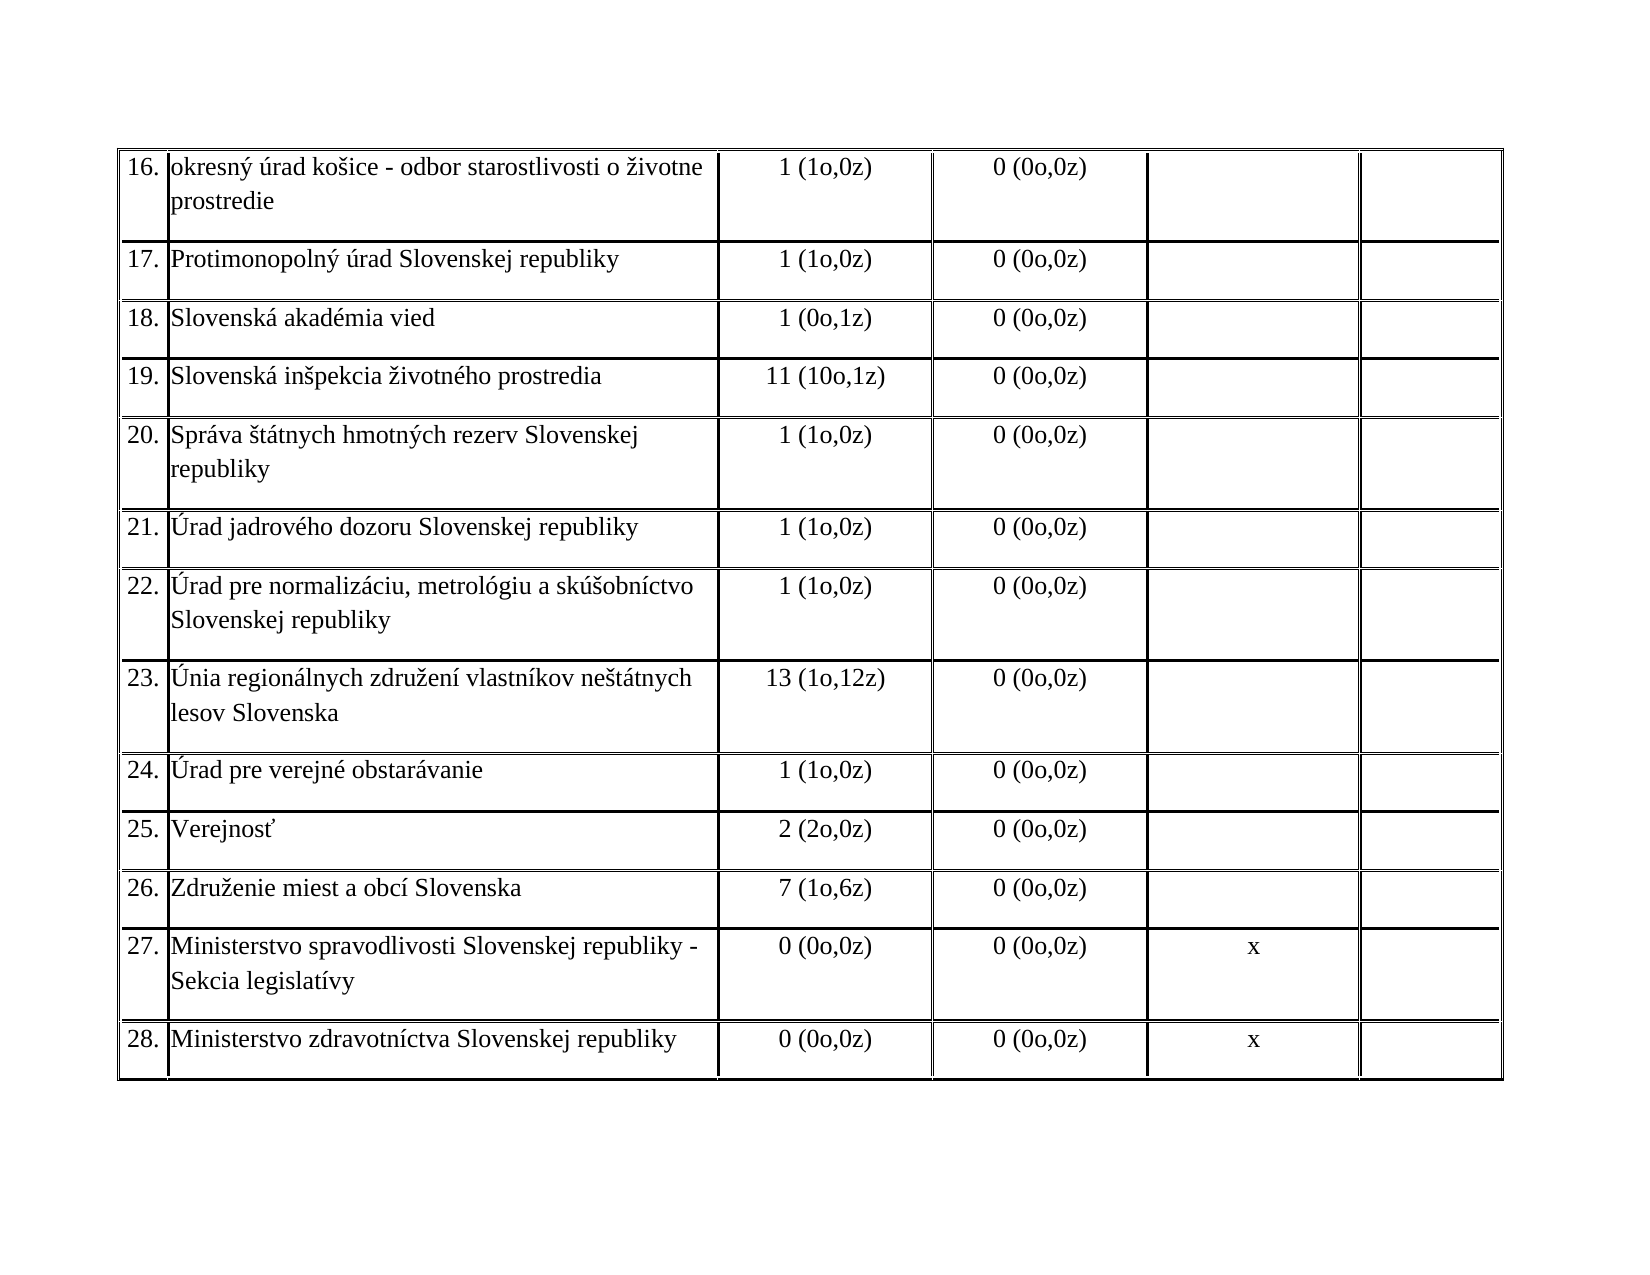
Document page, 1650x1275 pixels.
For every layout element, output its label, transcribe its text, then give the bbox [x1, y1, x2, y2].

table_cell [1362, 927, 1501, 1019]
table_cell [1362, 299, 1501, 357]
table_cell [1149, 243, 1358, 298]
table_cell [1360, 151, 1501, 240]
table_cell [1362, 508, 1501, 567]
table_cell Ministerstvo zdravotníctva Slovenskej republiky [168, 1023, 718, 1078]
table_cell 0 (0o,0z) [718, 1023, 933, 1078]
table_cell Združenie miest a obcí Slovenska [170, 872, 717, 927]
table_cell Protimonopolný úrad Slovenskej republiky [170, 243, 717, 298]
table_cell 0 (0o,0z) [934, 662, 1146, 751]
table_cell [1149, 755, 1358, 810]
table_cell Úrad jadrového dozoru Slovenskej republiky [170, 512, 717, 567]
table_cell 1 (1o,0z) [720, 570, 931, 659]
table_cell Slovenská akadémia vied [170, 302, 717, 357]
table_cell Únia regionálnych združení vlastníkov neštátnych lesov Slovenska [170, 662, 717, 751]
table_cell 0 (0o,0z) [934, 570, 1146, 659]
table_cell [1149, 662, 1358, 751]
table_cell [1149, 302, 1358, 357]
table_cell 18. [120, 299, 167, 357]
table_cell [1149, 570, 1358, 659]
table_cell 1 (0o,1z) [720, 302, 931, 357]
table_cell [1362, 869, 1501, 927]
table_cell 1 (1o,0z) [720, 755, 931, 810]
table_cell 1 (1o,0z) [720, 243, 931, 298]
table_cell 0 (0o,0z) [934, 419, 1146, 508]
table_cell Verejnosť [170, 813, 717, 868]
table_cell 23. [120, 659, 167, 751]
table_cell 1 (1o,0z) [720, 512, 931, 567]
table_cell [1147, 149, 1360, 240]
table_cell 0 (0o,0z) [934, 512, 1146, 567]
table_cell 0 (0o,0z) [934, 243, 1146, 298]
table_cell [1149, 872, 1358, 927]
table_cell 26. [120, 869, 167, 927]
table_cell 2 (2o,0z) [720, 813, 931, 868]
table_cell 0 (0o,0z) [934, 755, 1146, 810]
table_cell 0 (0o,0z) [934, 813, 1146, 868]
table_cell [1362, 240, 1501, 298]
table_cell 27. [120, 927, 167, 1019]
table_cell [1149, 360, 1358, 416]
table_cell Slovenská inšpekcia životného prostredia [170, 360, 717, 416]
table_cell [1360, 1019, 1501, 1078]
table_cell Úrad pre verejné obstarávanie [170, 755, 717, 810]
table_cell [1149, 813, 1358, 868]
table_cell Správa štátnych hmotných rezerv Slovenskej republiky [170, 419, 717, 508]
table_cell 20. [118, 416, 168, 508]
table_cell [1362, 751, 1501, 810]
table_cell 0 (0o,0z) [934, 930, 1146, 1019]
table_cell 0 (0o,0z) [934, 360, 1146, 416]
table_cell [1360, 416, 1502, 508]
table_cell 17. [120, 240, 167, 298]
table_cell [1362, 810, 1501, 868]
table_cell 0 (0o,0z) [933, 1023, 1147, 1078]
table_cell 1 (1o,0z) [720, 419, 931, 508]
table_cell x [1149, 930, 1358, 1019]
table_cell okresný úrad košice - odbor starostlivosti o životne prostredie [168, 149, 718, 240]
table_cell 7 (1o,6z) [720, 872, 931, 927]
table_cell [1362, 659, 1501, 751]
table_cell 1 (1o,0z) [718, 151, 933, 240]
table_cell [1149, 419, 1358, 508]
table_cell 0 (0o,0z) [720, 930, 931, 1019]
table_cell [1149, 512, 1358, 567]
table_cell Úrad pre normalizáciu, metrológiu a skúšobníctvo Slovenskej republiky [170, 570, 717, 659]
table_cell 0 (0o,0z) [934, 872, 1146, 927]
table_cell 0 (0o,0z) [934, 302, 1146, 357]
table_cell 13 (1o,12z) [720, 662, 931, 751]
table_cell 16. [118, 149, 168, 240]
table_cell 21. [120, 508, 167, 567]
table_cell Ministerstvo spravodlivosti Slovenskej republiky - Sekcia legislatívy [170, 930, 717, 1019]
table_cell 19. [120, 357, 167, 416]
table_cell 28. [120, 1019, 168, 1078]
table_cell [1360, 567, 1502, 659]
table_cell 25. [120, 810, 167, 868]
table_cell 22. [118, 567, 168, 659]
table_cell x [1147, 1019, 1360, 1078]
table_cell [1362, 357, 1501, 416]
table_cell 0 (0o,0z) [933, 151, 1147, 240]
table_cell 11 (10o,1z) [720, 360, 931, 416]
table_cell 24. [120, 751, 167, 810]
